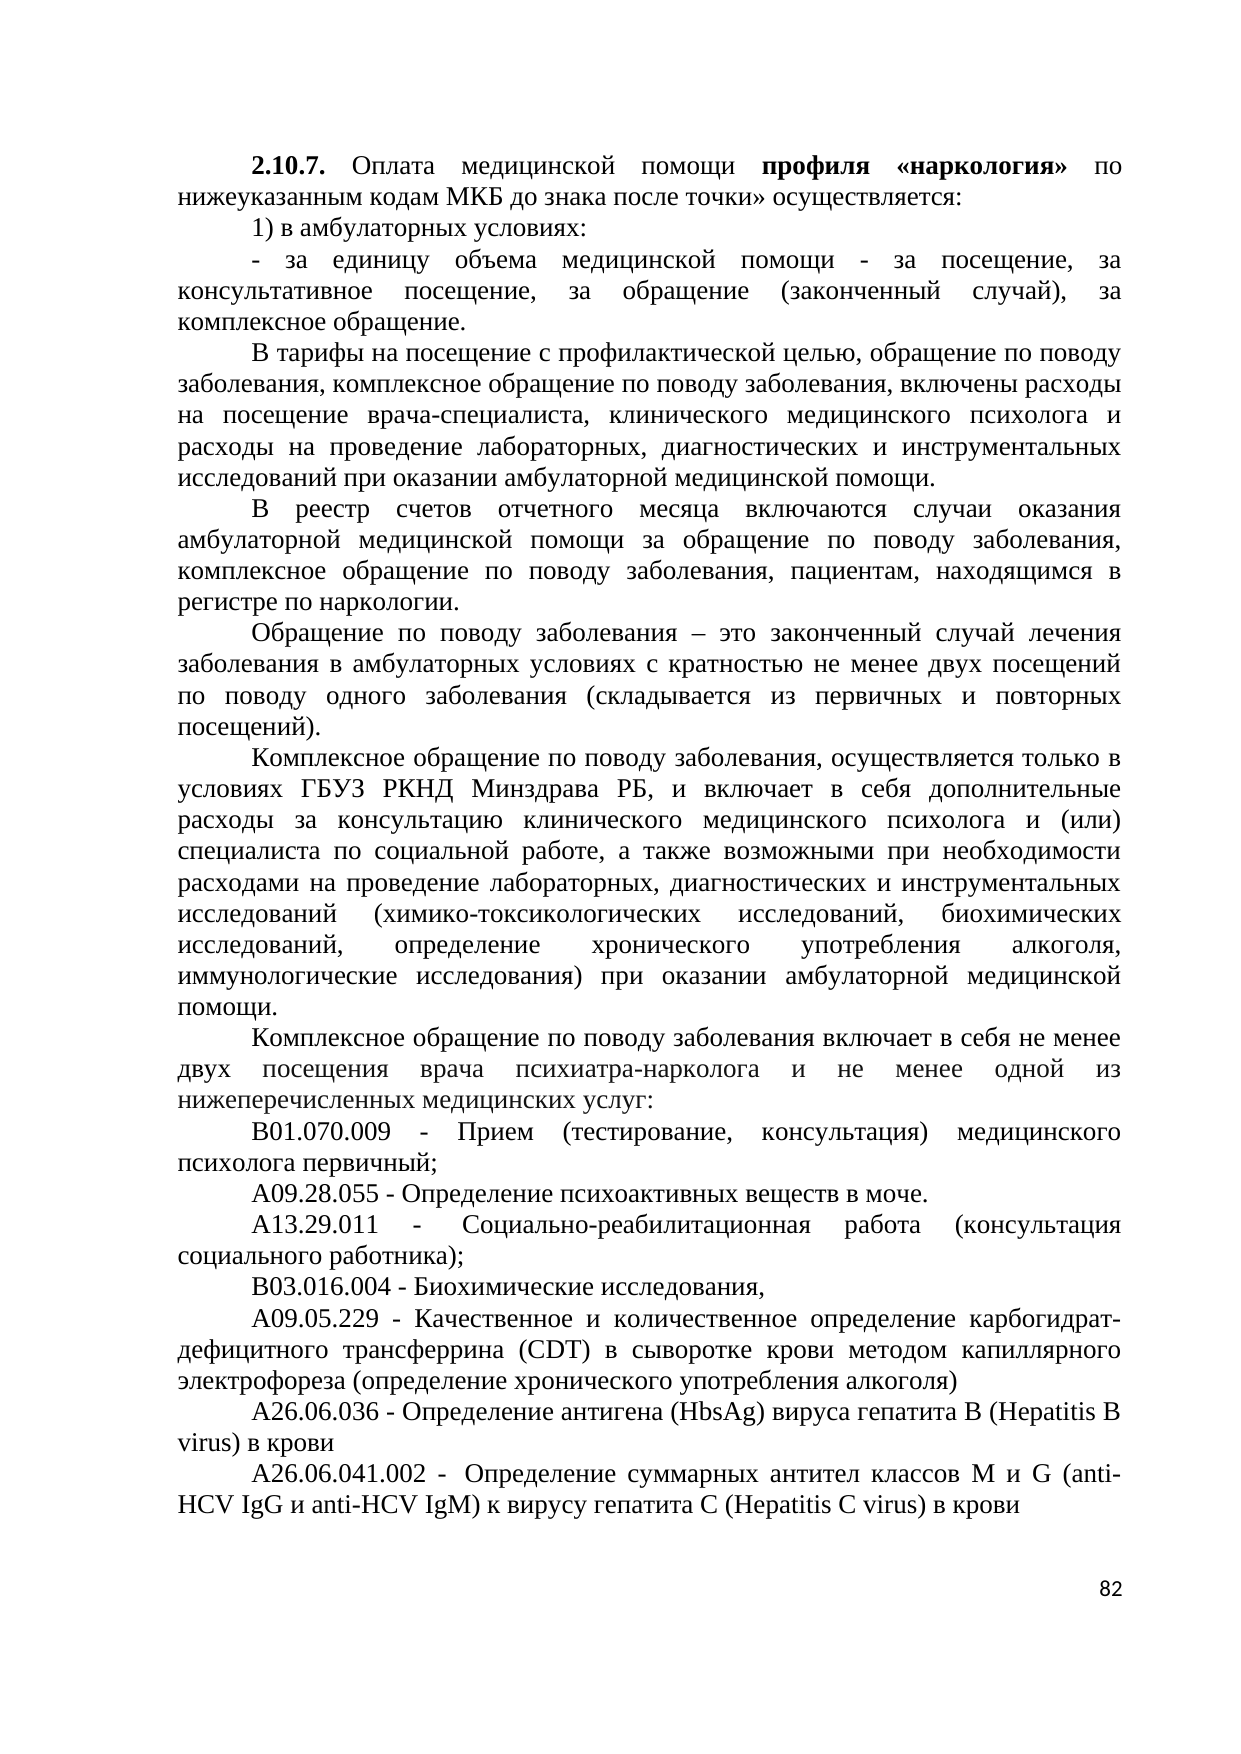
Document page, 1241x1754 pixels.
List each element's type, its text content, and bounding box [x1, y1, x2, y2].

text Комплексное обращение по поводу заболевания, осуществляется только в условиях ГБУЗ РКНД Минздрава РБ, и включает в себя дополнительные расходы за консультацию клинического медицинского психолога и (или) специалиста по социальной работе, а также возможными при необходимости расходами на проведение лабораторных, диагностических и инструментальных исследований (химико-токсикологических исследований, биохимических исследований, определение хронического употребления алкоголя, иммунологические исследования) при оказании амбулаторной медицинской помощи. [177, 741, 1122, 1021]
text В тарифы на посещение с профилактической целью, обращение по поводу заболевания, комплексное обращение по поводу заболевания, включены расходы на посещение врача-специалиста, клинического медицинского психолога и расходы на проведение лабораторных, диагностических и инструментальных исследований при оказании амбулаторной медицинской помощи. [177, 336, 1122, 492]
text А09.28.055 - Определение психоактивных веществ в моче. [177, 1177, 1122, 1208]
text А09.05.229 - Качественное и количественное определение карбогидрат-дефицитного трансферрина (CDT) в сыворотке крови методом капиллярного электрофореза (определение хронического употребления алкоголя) [177, 1302, 1122, 1395]
text - за единицу объема медицинской помощи - за посещение, за консультативное посещение, за обращение (законченный случай), за комплексное обращение. [177, 243, 1122, 336]
text А26.06.036 - Определение антигена (HbsAg) вируса гепатита B (Hepatitis B virus) в крови [177, 1395, 1122, 1457]
text 2.10.7. Оплата медицинской помощи профиля «наркология» по нижеуказанным кодам МКБ до знака после точки» осуществляется: [177, 149, 1122, 212]
text 1) в амбулаторных условиях: [177, 212, 1122, 243]
text В03.016.004 - Биохимические исследования, [177, 1271, 1122, 1302]
text Комплексное обращение по поводу заболевания включает в себя не менее двух посещения врача психиатра-нарколога и не менее одной из нижеперечисленных медицинских услуг: [177, 1021, 1122, 1115]
text В реестр счетов отчетного месяца включаются случаи оказания амбулаторной медицинской помощи за обращение по поводу заболевания, комплексное обращение по поводу заболевания, пациентам, находящимся в регистре по наркологии. [177, 492, 1122, 616]
text А26.06.041.002 - Определение суммарных антител классов M и G (anti-HCV IgG и anti-HCV IgM) к вирусу гепатита C (Hepatitis C virus) в крови [177, 1457, 1122, 1520]
text А13.29.011 - Социально-реабилитационная работа (консультация социального работника); [177, 1208, 1122, 1271]
text В01.070.009 - Прием (тестирование, консультация) медицинского психолога первичный; [177, 1115, 1122, 1177]
text Обращение по поводу заболевания – это законченный случай лечения заболевания в амбулаторных условиях с кратностью не менее двух посещений по поводу одного заболевания (складывается из первичных и повторных посещений). [177, 616, 1122, 741]
